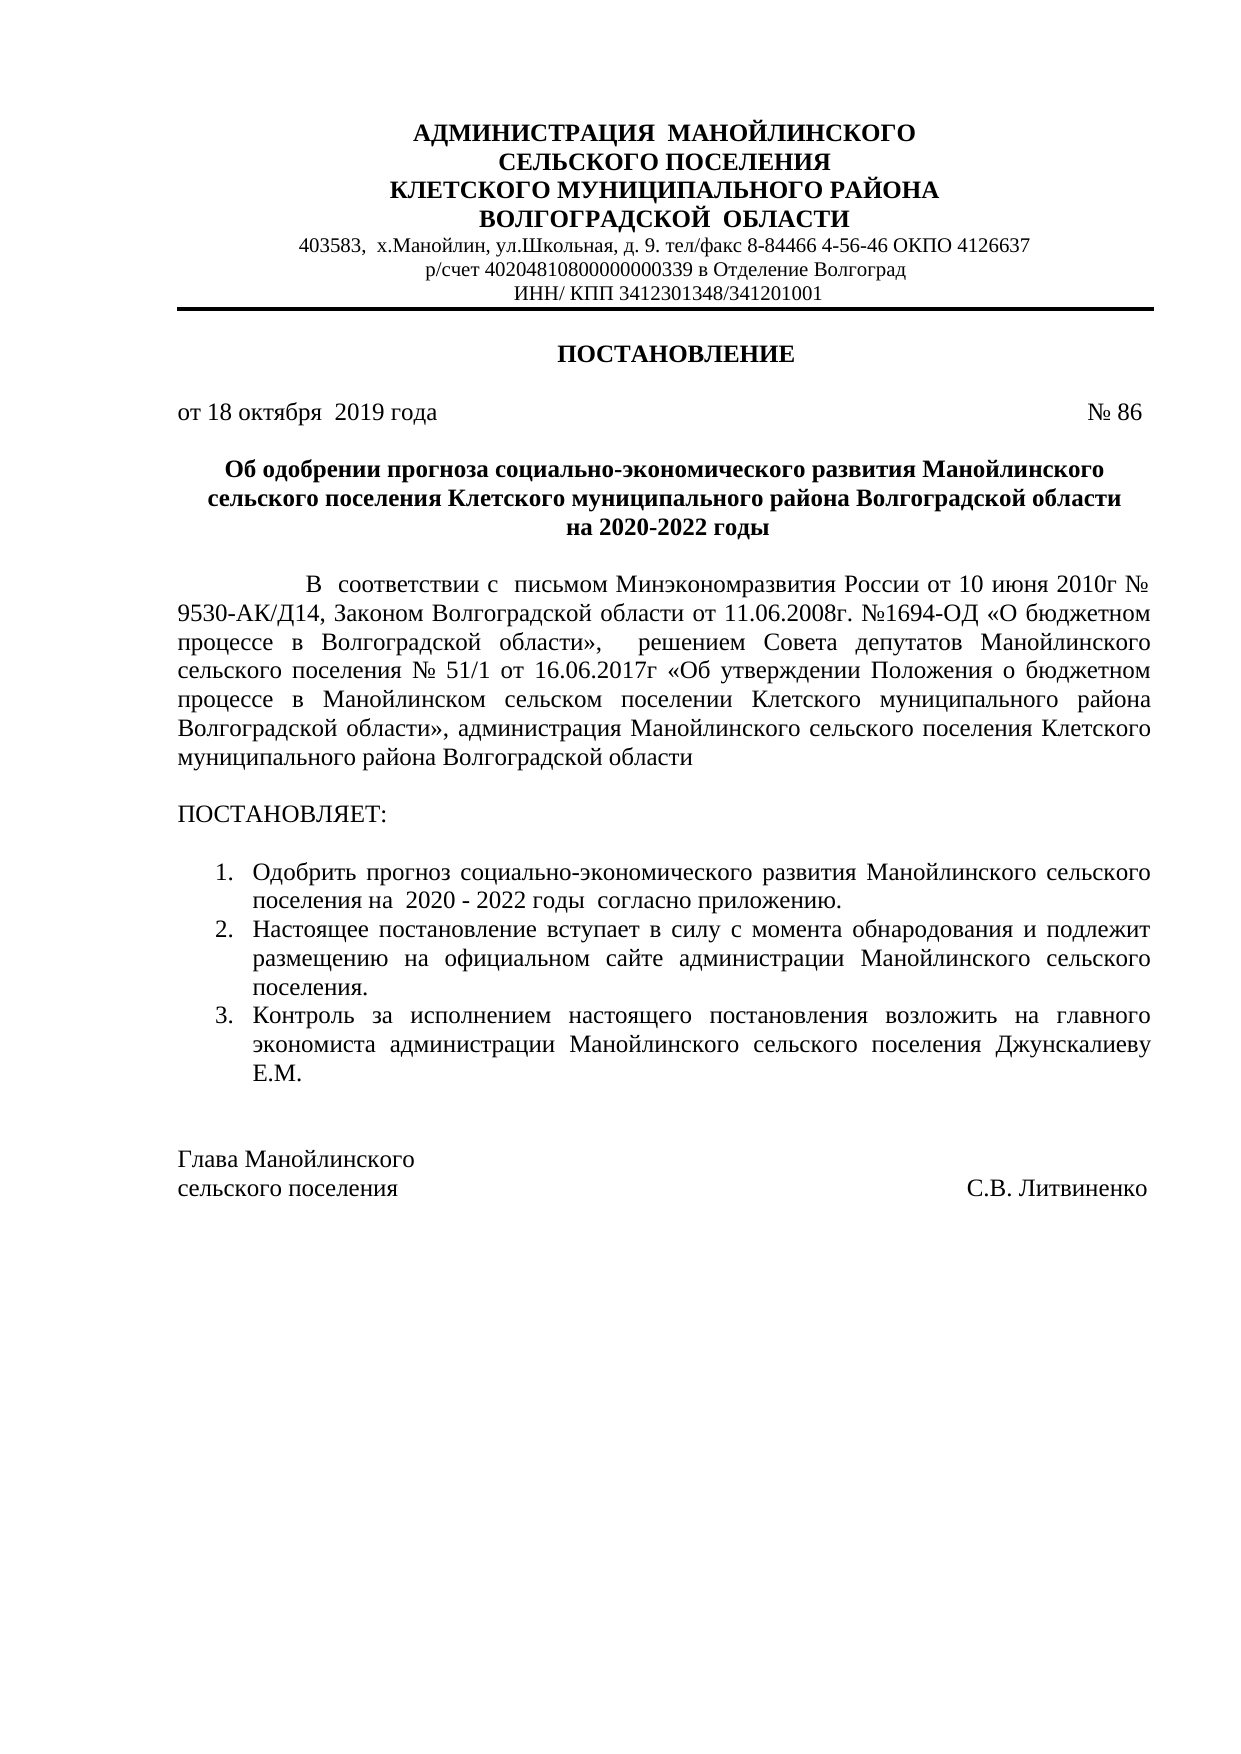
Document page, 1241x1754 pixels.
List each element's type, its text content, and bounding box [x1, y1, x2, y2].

text Об одобрении прогноза социально-экономического развития Манойлинского сельского поселения Клетского муниципального района Волгоградской области [177, 454, 1152, 512]
text 403583, х.Манойлин, ул.Школьная, д. 9. тел/факс 8-84466 4-56-46 ОКПО 4126637 [177, 233, 1152, 257]
subtitle КЛЕТСКОГО МУНИЦИПАЛЬНОГО РАЙОНА [177, 176, 1152, 204]
subtitle СЕЛЬСКОГО ПОСЕЛЕНИЯ [177, 147, 1152, 176]
text ПОСТАНОВЛЯЕТ: [177, 799, 1152, 828]
text р/счет 40204810800000000339 в Отделение Волгоград [177, 257, 1154, 281]
list Настоящее постановление вступает в силу с момента обнародования и подлежит размещению на официальном сайте администрации Манойлинского сельского поселения. [215, 914, 1152, 1001]
list Контроль за исполнением настоящего постановления возложить на главного экономиста администрации Манойлинского сельского поселения Джунскалиеву Е.М. [215, 1001, 1152, 1087]
text Глава Манойлинского [177, 1144, 1152, 1173]
subtitle ВОЛГОГРАДСКОЙ ОБЛАСТИ [177, 204, 1152, 233]
title от 18 октября 2019 года № 86 [177, 397, 1152, 426]
text на 2020-2022 годы [177, 512, 1152, 541]
text В соответствии с письмом Минэкономразвития России от 10 июня 2010г № 9530-АК/Д14, Законом Волгоградской области от 11.06.2008г. №1694-ОД «О бюджетном процессе в Волгоградской области», решением Совета депутатов Манойлинского сельского поселения № 51/1 от 16.06.2017г «Об утверждении Положения о бюджетном процессе в Манойлинском сельском поселении Клетского муниципального района Волгоградской области», администрация Манойлинского сельского поселения Клетского муниципального района Волгоградской области [177, 569, 1152, 771]
text сельского поселения С.В. Литвиненко [177, 1173, 1152, 1202]
subtitle АДМИНИСТРАЦИЯ МАНОЙЛИНСКОГО [177, 118, 1152, 147]
list Одобрить прогноз социально-экономического развития Манойлинского сельского поселения на 2020 - 2022 годы согласно приложению. [215, 857, 1152, 914]
title ПОСТАНОВЛЕНИЕ [177, 339, 1152, 368]
text ИНН/ КПП 3412301348/341201001 [177, 281, 1154, 307]
